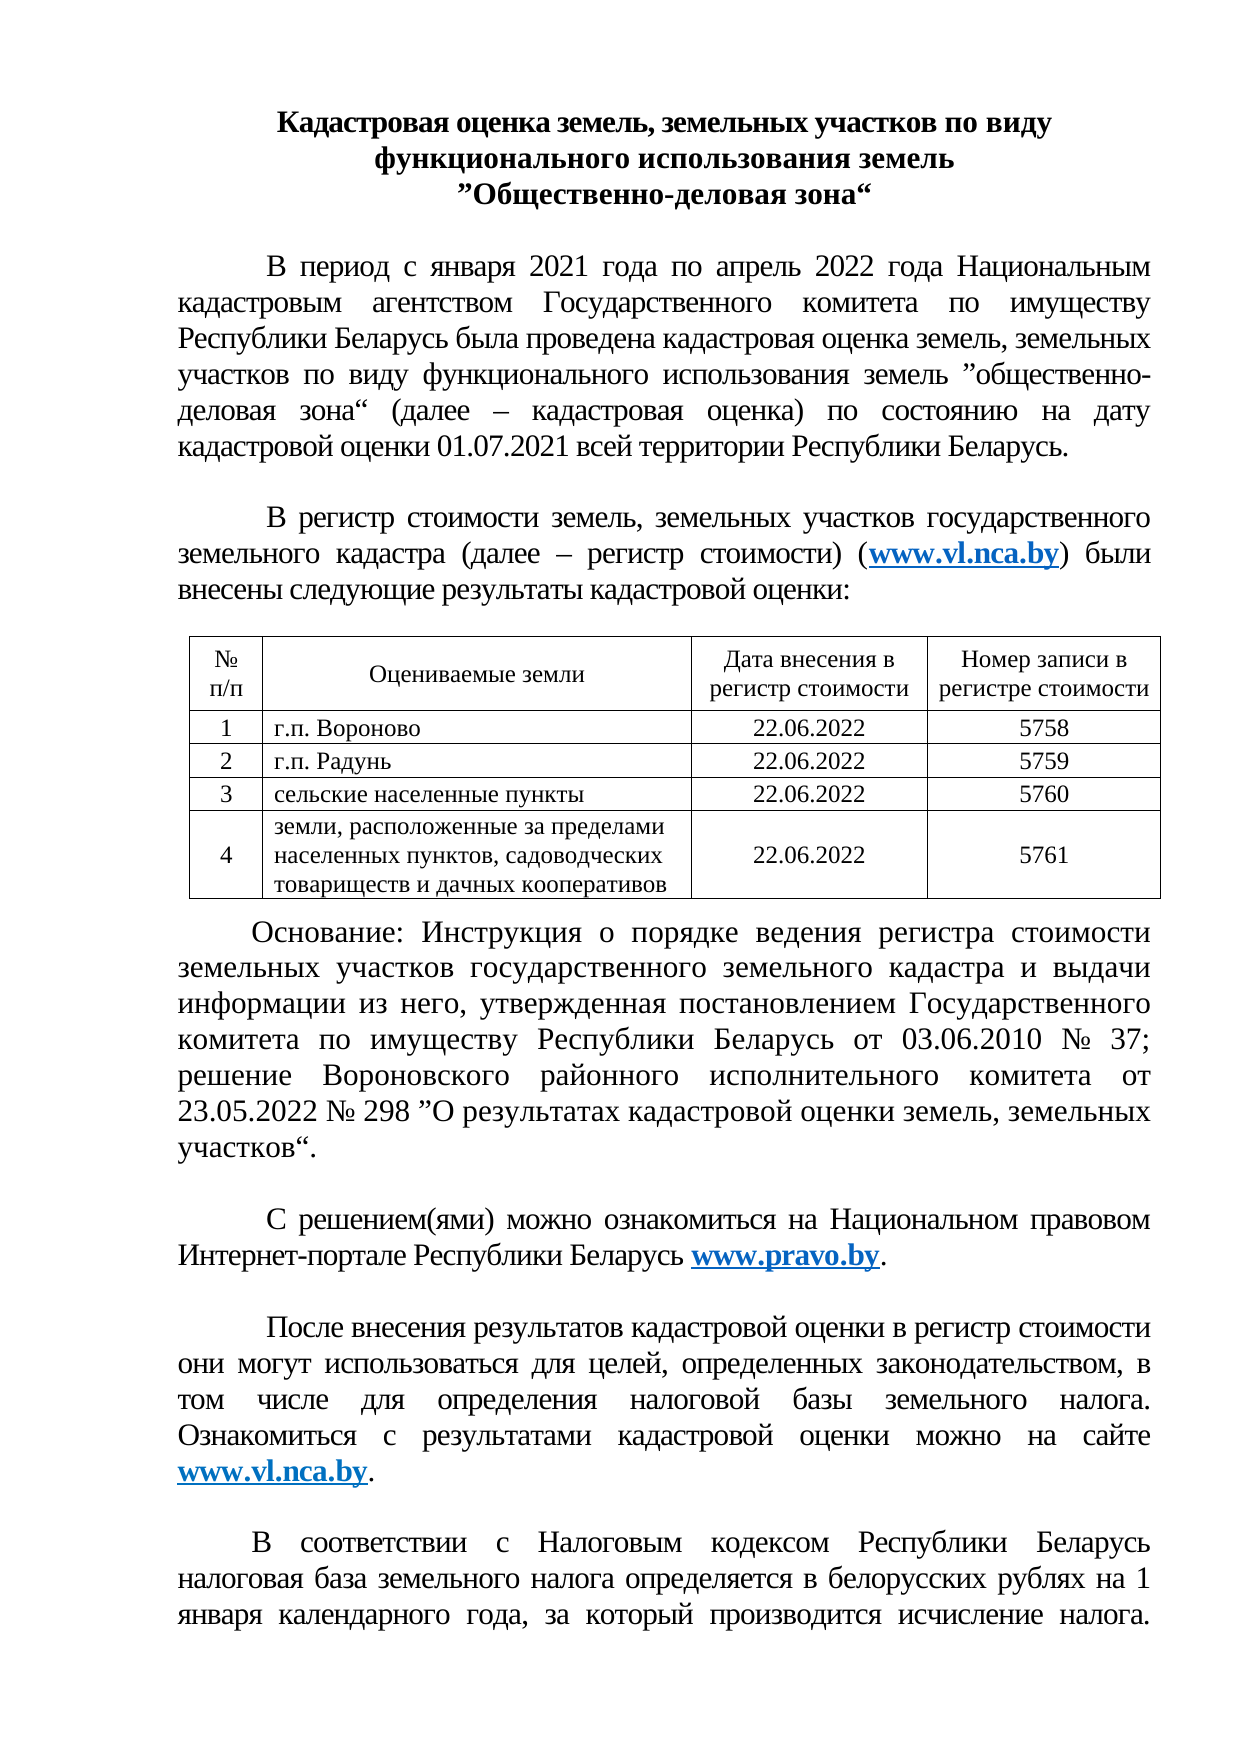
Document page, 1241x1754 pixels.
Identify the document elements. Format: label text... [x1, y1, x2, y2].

text После внесения результатов кадастровой оценки в регистр стоимости они могут использоваться для целей, определенных законодательством, в том числе для определения налоговой базы земельного налога. Ознакомиться с результатами кадастровой оценки можно на сайте www.vl.nca.by. [177, 1308, 1152, 1488]
table_cell 5758 [928, 711, 1160, 743]
table_cell 5759 [928, 744, 1160, 777]
text Кадастровая оценка земель, земельных участков по виду функционального использования земель [177, 103, 1152, 175]
table_cell 1 [190, 711, 262, 743]
table_cell г.п. Вороново [263, 711, 691, 743]
table_header Оцениваемые земли [263, 637, 691, 710]
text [177, 1524, 1152, 1632]
table_cell 3 [190, 778, 262, 810]
text ”Общественно-деловая зона“ [177, 175, 1152, 211]
table_cell 22.06.2022 [692, 811, 927, 897]
table_cell г.п. Радунь [263, 744, 691, 777]
table_cell земли, расположенные за пределами населенных пунктов, садоводческих товариществ и дачных кооперативов [263, 811, 691, 897]
text В период с января 2021 года по апрель 2022 года Национальным кадастровым агентством Государственного комитета по имуществу Республики Беларусь была проведена кадастровая оценка земель, земельных участков по виду функционального использования земель ”общественно-деловая зона“ (далее – кадастровая оценка) по состоянию на дату кадастровой оценки 01.07.2021 всей территории Республики Беларусь. [177, 247, 1152, 463]
table_cell 22.06.2022 [692, 711, 927, 743]
text Основание: Инструкция о порядке ведения регистра стоимости земельных участков государственного земельного кадастра и выдачи информации из него, утвержденная постановлением Государственного комитета по имуществу Республики Беларусь от 03.06.2010 № 37; решение Вороновского районного исполнительного комитета от 23.05.2022 № 298 ”О результатах кадастровой оценки земель, земельных участков“. [177, 913, 1152, 1164]
table_cell сельские населенные пункты [263, 778, 691, 810]
table_cell 4 [190, 811, 262, 897]
text С решением(ями) можно ознакомиться на Национальном правовом Интернет-портале Республики Беларусь www.pravo.by. [177, 1200, 1152, 1272]
table_header Номер записи в регистре стоимости [928, 637, 1160, 710]
text В регистр стоимости земель, земельных участков государственного земельного кадастра (далее – регистр стоимости) (www.vl.nca.by) были внесены следующие результаты кадастровой оценки: [177, 499, 1152, 607]
table_header Дата внесения в регистр стоимости [692, 637, 927, 710]
table_header № п/п [190, 637, 262, 710]
table_cell 5760 [928, 778, 1160, 810]
table_cell 2 [190, 744, 262, 777]
table_cell 5761 [928, 811, 1160, 897]
table_cell 22.06.2022 [692, 778, 927, 810]
table_cell 22.06.2022 [692, 744, 927, 777]
